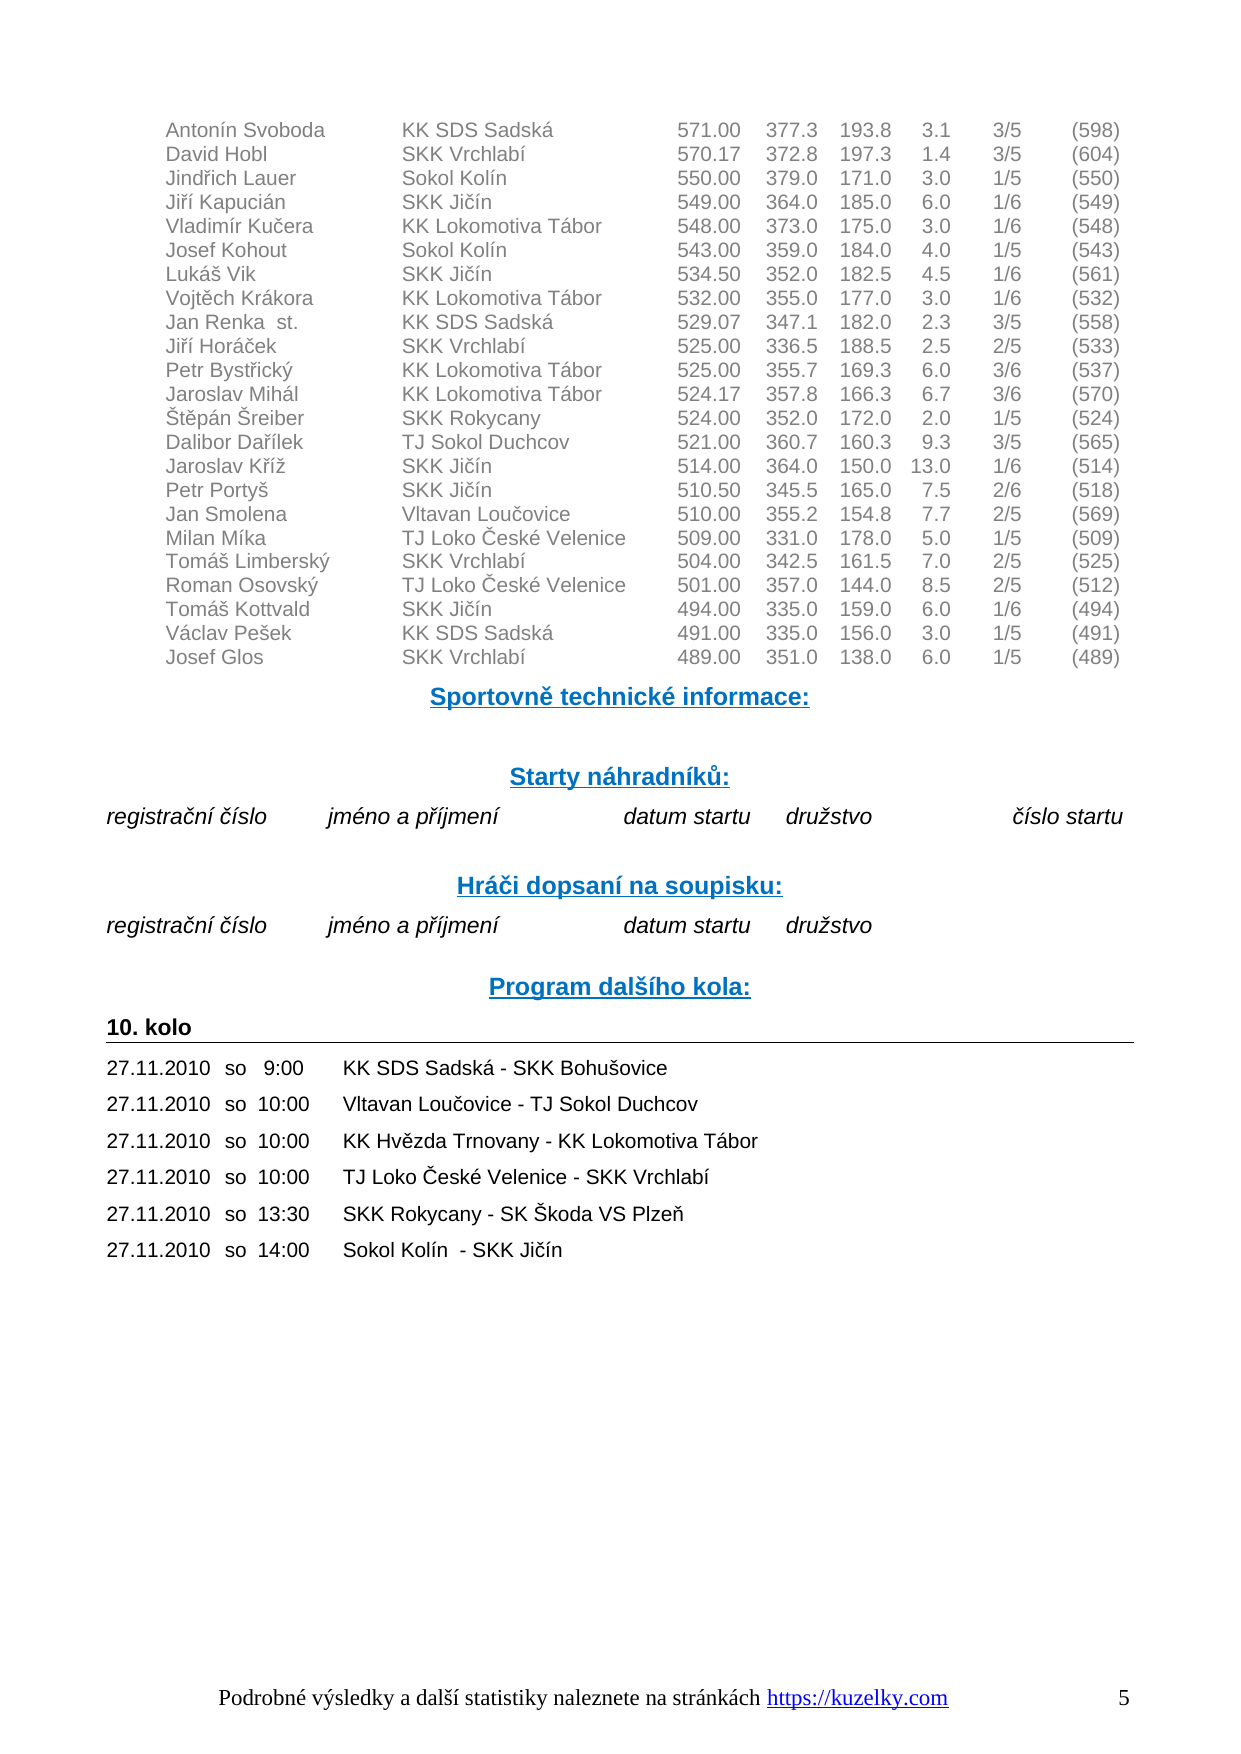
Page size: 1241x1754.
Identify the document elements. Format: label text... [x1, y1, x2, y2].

text 27.11.2010 so 13:30 SKK Rokycany - SK Škoda VS Plzeň [106, 1201, 1134, 1225]
text 27.11.2010 so 9:00 KK SDS Sadská - SKK Bohušovice [106, 1056, 1134, 1079]
text David Hobl SKK Vrchlabí 570.17 372.8 197.3 1.4 3/5 (604) [106, 142, 1134, 166]
text registrační číslo jméno a příjmení datum startu družstvo [106, 912, 1134, 938]
text Vojtěch Krákora KK Lokomotiva Tábor 532.00 355.0 177.0 3.0 1/6 (532) [106, 286, 1134, 310]
text registrační číslo jméno a příjmení datum startu družstvo číslo startu [106, 803, 1134, 829]
text Václav Pešek KK SDS Sadská 491.00 335.0 156.0 3.0 1/5 (491) [106, 621, 1134, 645]
text Milan Míka TJ Loko České Velenice 509.00 331.0 178.0 5.0 1/5 (509) [106, 525, 1134, 549]
text Jindřich Lauer Sokol Kolín 550.00 379.0 171.0 3.0 1/5 (550) [106, 166, 1134, 190]
text Antonín Svoboda KK SDS Sadská 571.00 377.3 193.8 3.1 3/5 (598) [106, 118, 1134, 142]
text Roman Osovský TJ Loko České Velenice 501.00 357.0 144.0 8.5 2/5 (512) [106, 573, 1134, 597]
text Sportovně technické informace: [94, 682, 1145, 710]
text 10. kolo [106, 1013, 1134, 1042]
text Starty náhradníků: [94, 762, 1145, 791]
text Jan Renka st. KK SDS Sadská 529.07 347.1 182.0 2.3 3/5 (558) [106, 310, 1134, 334]
text Jiří Horáček SKK Vrchlabí 525.00 336.5 188.5 2.5 2/5 (533) [106, 334, 1134, 358]
text Štěpán Šreiber SKK Rokycany 524.00 352.0 172.0 2.0 1/5 (524) [106, 406, 1134, 429]
text 27.11.2010 so 10:00 Vltavan Loučovice - TJ Sokol Duchcov [106, 1092, 1134, 1116]
text Jan Smolena Vltavan Loučovice 510.00 355.2 154.8 7.7 2/5 (569) [106, 501, 1134, 525]
text Josef Kohout Sokol Kolín 543.00 359.0 184.0 4.0 1/5 (543) [106, 238, 1134, 262]
text Jaroslav Kříž SKK Jičín 514.00 364.0 150.0 13.0 1/6 (514) [106, 453, 1134, 477]
text Josef Glos SKK Vrchlabí 489.00 351.0 138.0 6.0 1/5 (489) [106, 645, 1134, 669]
text Vladimír Kučera KK Lokomotiva Tábor 548.00 373.0 175.0 3.0 1/6 (548) [106, 214, 1134, 238]
text Petr Bystřický KK Lokomotiva Tábor 525.00 355.7 169.3 6.0 3/6 (537) [106, 358, 1134, 382]
text Program dalšího kola: [94, 972, 1145, 1001]
text Hráči dopsaní na soupisku: [94, 842, 1145, 899]
text Petr Portyš SKK Jičín 510.50 345.5 165.0 7.5 2/6 (518) [106, 477, 1134, 501]
text Tomáš Limberský SKK Vrchlabí 504.00 342.5 161.5 7.0 2/5 (525) [106, 549, 1134, 573]
text Dalibor Dařílek TJ Sokol Duchcov 521.00 360.7 160.3 9.3 3/5 (565) [106, 429, 1134, 453]
text 27.11.2010 so 10:00 KK Hvězda Trnovany - KK Lokomotiva Tábor [106, 1128, 1134, 1152]
text Jaroslav Mihál KK Lokomotiva Tábor 524.17 357.8 166.3 6.7 3/6 (570) [106, 382, 1134, 406]
text 27.11.2010 so 14:00 Sokol Kolín - SKK Jičín [106, 1238, 1134, 1262]
text Jiří Kapucián SKK Jičín 549.00 364.0 185.0 6.0 1/6 (549) [106, 190, 1134, 214]
text Lukáš Vik SKK Jičín 534.50 352.0 182.5 4.5 1/6 (561) [106, 262, 1134, 286]
text 27.11.2010 so 10:00 TJ Loko České Velenice - SKK Vrchlabí [106, 1165, 1134, 1189]
text Tomáš Kottvald SKK Jičín 494.00 335.0 159.0 6.0 1/6 (494) [106, 597, 1134, 621]
